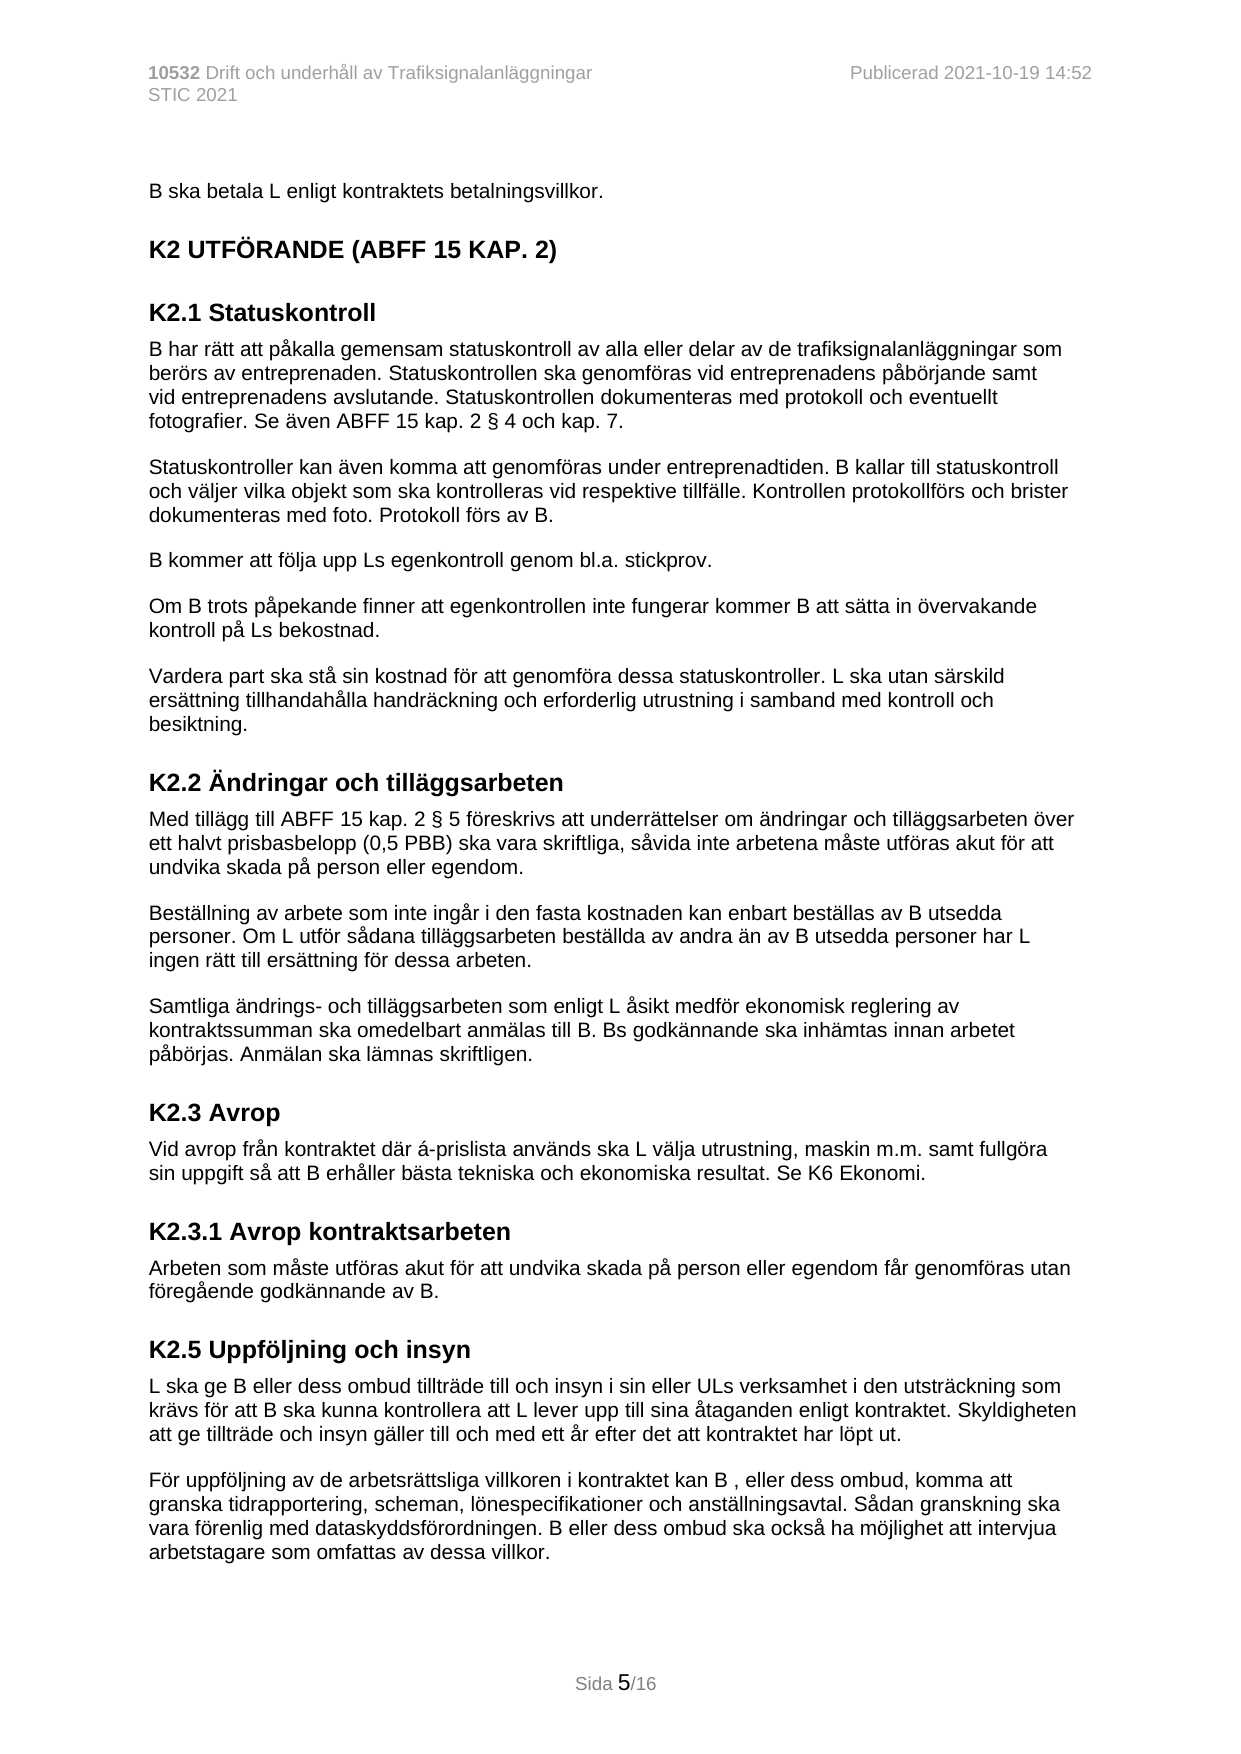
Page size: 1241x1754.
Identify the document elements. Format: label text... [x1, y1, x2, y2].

text B ska betala L enligt kontraktets betalningsvillkor. [148, 179, 1090, 203]
subtitle K2.3 Avrop [148, 1098, 1090, 1127]
text Med tillägg till ABFF 15 kap. 2 § 5 föreskrivs att underrättelser om ändringar och tilläggsarbeten över ett halvt prisbasbelopp (0,5 PBB) ska vara skriftliga, såvida inte arbetena måste utföras akut för att undvika skada på person eller egendom. [148, 807, 1074, 878]
subtitle K2.1 Statuskontroll [148, 298, 1090, 327]
text Vardera part ska stå sin kostnad för att genomföra dessa statuskontroller. L ska utan särskild ersättning tillhandahålla handräckning och erforderlig utrustning i samband med kontroll och besiktning. [148, 664, 1068, 736]
text Statuskontroller kan även komma att genomföras under entreprenadtiden. B kallar till statuskontroll och väljer vilka objekt som ska kontrolleras vid respektive tillfälle. Kontrollen protokollförs och brister dokumenteras med foto. Protokoll förs av B. [148, 454, 1090, 526]
subtitle K2.2 Ändringar och tilläggsarbeten [148, 768, 1090, 797]
subtitle K2.3.1 Avrop kontraktsarbeten [148, 1217, 1090, 1245]
text L ska ge B eller dess ombud tillträde till och insyn i sin eller ULs verksamhet i den utsträckning som krävs för att B ska kunna kontrollera att L lever upp till sina åtaganden enligt kontraktet. Skyldigheten att ge tillträde och insyn gäller till och med ett år efter det att kontraktet har löpt ut. [148, 1374, 1090, 1446]
text B har rätt att påkalla gemensam statuskontroll av alla eller delar av de trafiksignalanläggningar som berörs av entreprenaden. Statuskontrollen ska genomföras vid entreprenadens påbörjande samt vid entreprenadens avslutande. Statuskontrollen dokumenteras med protokoll och eventuellt fotografier. Se även ABFF 15 kap. 2 § 4 och kap. 7. [148, 337, 1068, 433]
text B kommer att följa upp Ls egenkontroll genom bl.a. stickprov. [148, 548, 1090, 572]
text För uppföljning av de arbetsrättsliga villkoren i kontraktet kan B , eller dess ombud, komma att granska tidrapportering, scheman, lönespecifikationer och anställningsavtal. Sådan granskning ska vara förenlig med dataskyddsförordningen. B eller dess ombud ska också ha möjlighet att intervjua arbetstagare som omfattas av dessa villkor. [148, 1468, 1060, 1564]
text Vid avrop från kontraktet där á-prislista används ska L välja utrustning, maskin m.m. samt fullgöra sin uppgift så att B erhåller bästa tekniska och ekonomiska resultat. Se K6 Ekonomi. [148, 1137, 1060, 1185]
text Om B trots påpekande finner att egenkontrollen inte fungerar kommer B att sätta in övervakande kontroll på Ls bekostnad. [148, 594, 1090, 642]
subtitle K2 UTFÖRANDE (ABFF 15 KAP. 2) [148, 235, 1090, 264]
text Beställning av arbete som inte ingår i den fasta kostnaden kan enbart beställas av B utsedda personer. Om L utför sådana tilläggsarbeten beställda av andra än av B utsedda personer har L ingen rätt till ersättning för dessa arbeten. [148, 900, 1068, 972]
text Arbeten som måste utföras akut för att undvika skada på person eller egendom får genomföras utan föregående godkännande av B. [148, 1255, 1074, 1303]
text Samtliga ändrings- och tilläggsarbeten som enligt L åsikt medför ekonomisk reglering av kontraktssumman ska omedelbart anmälas till B. Bs godkännande ska inhämtas innan arbetet påbörjas. Anmälan ska lämnas skriftligen. [148, 994, 1090, 1066]
subtitle K2.5 Uppföljning och insyn [148, 1335, 1090, 1364]
